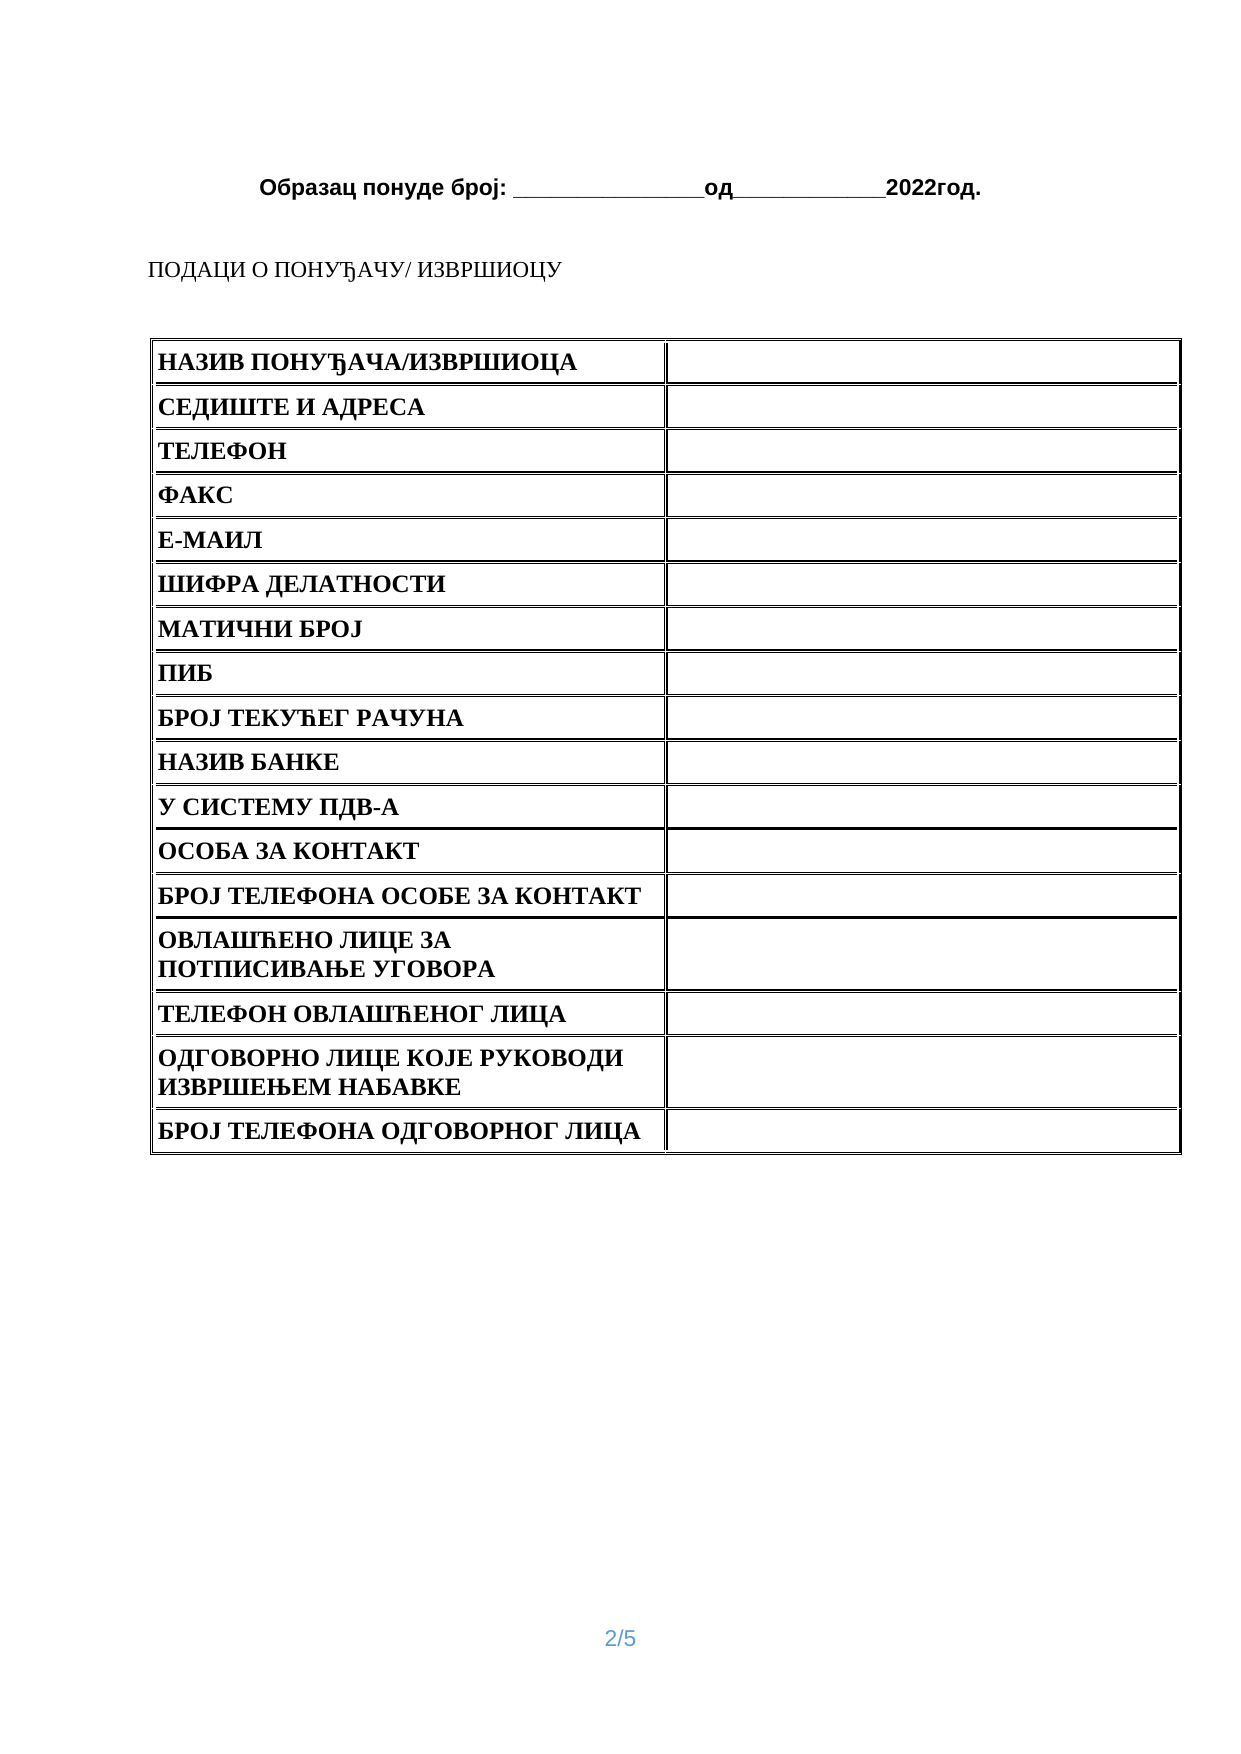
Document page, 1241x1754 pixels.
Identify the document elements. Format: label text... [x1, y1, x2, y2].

table_cell ОДГОВОРНО ЛИЦЕ КОЈЕ РУКОВОДИ ИЗВРШЕЊЕМ НАБАВКЕ [151, 1034, 666, 1107]
table_cell Е-МАИЛ [151, 516, 666, 560]
table_cell [668, 783, 1180, 827]
table_cell [666, 427, 1181, 471]
table_cell [666, 1107, 1181, 1151]
table_cell [666, 1034, 1181, 1107]
table_cell ТЕЛЕФОН ОВЛАШЋЕНОГ ЛИЦА [153, 989, 664, 1034]
table_cell [668, 382, 1180, 427]
table_cell СЕДИШТЕ И АДРЕСА [153, 382, 664, 427]
table_cell [668, 738, 1180, 782]
table_cell БРОЈ ТЕЛЕФОНА ОДГОВОРНОГ ЛИЦА [151, 1107, 666, 1151]
table_cell [668, 989, 1180, 1034]
table_cell [668, 471, 1180, 516]
table_cell [668, 649, 1180, 693]
table_cell ОВЛАШЋЕНО ЛИЦЕ ЗА ПОТПИСИВАЊЕ УГОВОРА [153, 916, 664, 989]
table_cell [668, 827, 1179, 871]
table_cell ОСОБА ЗА КОНТАКТ [153, 827, 664, 871]
table_cell [668, 916, 1179, 989]
table_cell НАЗИВ БАНКЕ [153, 738, 664, 782]
table_cell [666, 516, 1181, 560]
table_cell БРОЈ ТЕКУЋЕГ РАЧУНА [153, 694, 664, 738]
table_cell [668, 605, 1180, 649]
table_cell [668, 694, 1180, 738]
table_header [666, 341, 1179, 382]
table_cell [668, 871, 1180, 916]
table_cell ШИФРА ДЕЛАТНОСТИ [153, 560, 664, 604]
table_cell [668, 560, 1180, 604]
table_cell У СИСТЕМУ ПДВ-А [153, 783, 664, 827]
table_cell ТЕЛЕФОН [151, 427, 666, 471]
table_cell МАТИЧНИ БРОЈ [153, 605, 664, 649]
table_cell ПИБ [153, 649, 664, 693]
text ПОДАЦИ О ПОНУЂАЧУ/ ИЗВРШИОЦУ [148, 256, 1066, 282]
table_cell БРОЈ ТЕЛЕФОНА ОСОБЕ ЗА КОНТАКТ [153, 871, 664, 916]
text Образац понуде број: _______________од____________2022год. [148, 174, 1093, 200]
table_cell ФАКС [153, 471, 664, 516]
table_header НАЗИВ ПОНУЂАЧА/ИЗВРШИОЦА [151, 339, 666, 382]
